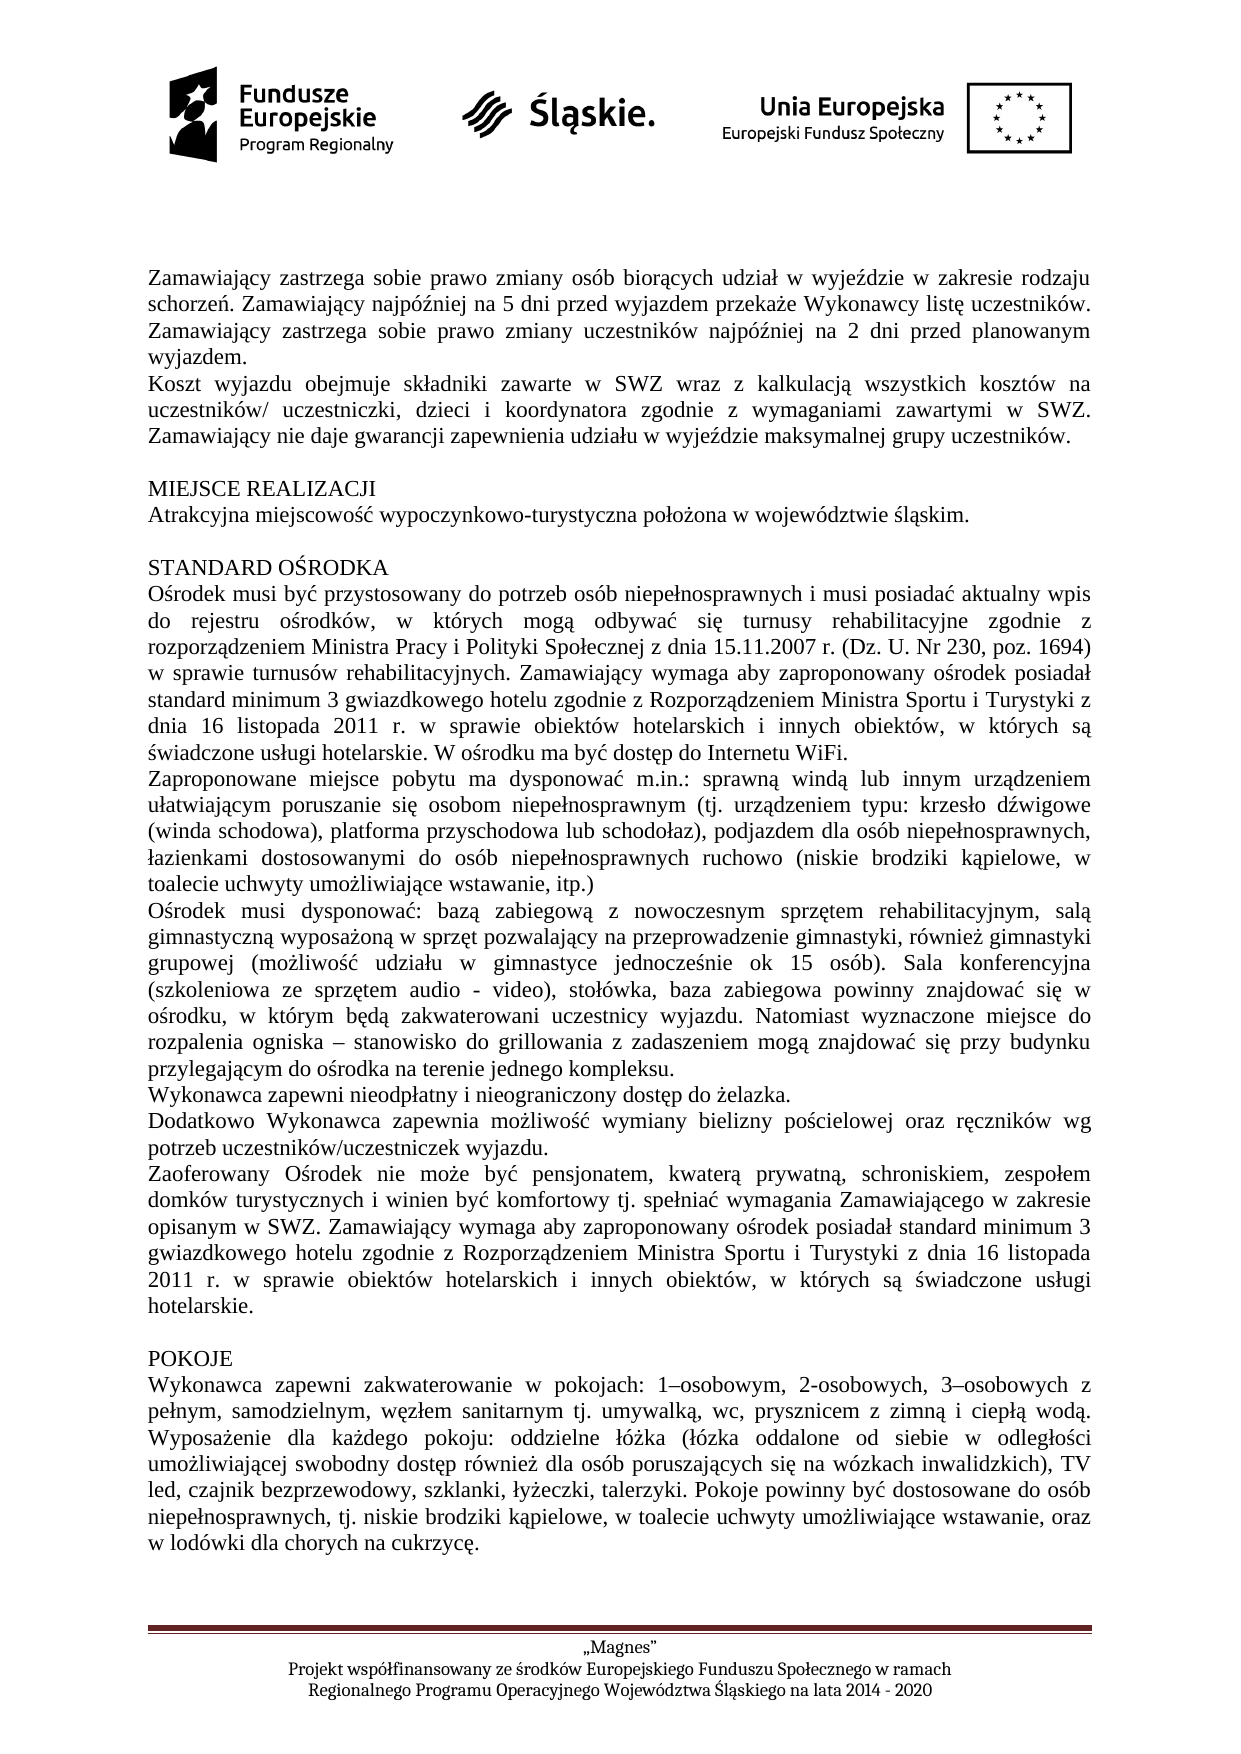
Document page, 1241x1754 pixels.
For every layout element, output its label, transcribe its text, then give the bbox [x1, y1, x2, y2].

text Koszt wyjazdu obejmuje składniki zawarte w SWZ wraz z kalkulacją wszystkich kosztów na uczestników/ uczestniczki, dzieci i koordynatora zgodnie z wymaganiami zawartymi w SWZ. Zamawiający nie daje gwarancji zapewnienia udziału w wyjeździe maksymalnej grupy uczestników. [148, 369, 1092, 449]
text Atrakcyjna miejscowość wypoczynkowo-turystyczna położona w województwie śląskim. [148, 501, 1092, 528]
text STANDARD OŚRODKA [148, 554, 1092, 580]
text Ośrodek musi dysponować: bazą zabiegową z nowoczesnym sprzętem rehabilitacyjnym, salą gimnastyczną wyposażoną w sprzęt pozwalający na przeprowadzenie gimnastyki, również gimnastyki grupowej (możliwość udziału w gimnastyce jednocześnie ok 15 osób). Sala konferencyjna (szkoleniowa ze sprzętem audio - video), stołówka, baza zabiegowa powinny znajdować się w ośrodku, w którym będą zakwaterowani uczestnicy wyjazdu. Natomiast wyznaczone miejsce do rozpalenia ogniska – stanowisko do grillowania z zadaszeniem mogą znajdować się przy budynku przylegającym do ośrodka na terenie jednego kompleksu. [148, 897, 1092, 1081]
text Wykonawca zapewni zakwaterowanie w pokojach: 1–osobowym, 2-osobowych, 3–osobowych z pełnym, samodzielnym, węzłem sanitarnym tj. umywalką, wc, prysznicem z zimną i ciepłą wodą. Wyposażenie dla każdego pokoju: oddzielne łóżka (łózka oddalone od siebie w odległości umożliwiającej swobodny dostęp również dla osób poruszających się na wózkach inwalidzkich), TV led, czajnik bezprzewodowy, szklanki, łyżeczki, talerzyki. Pokoje powinny być dostosowane do osób niepełnosprawnych, tj. niskie brodziki kąpielowe, w toalecie uchwyty umożliwiające wstawanie, oraz w lodówki dla chorych na cukrzycę. [148, 1371, 1092, 1556]
picture [147, 44, 1094, 184]
text Zamawiający zastrzega sobie prawo zmiany osób biorących udział w wyjeździe w zakresie rodzaju schorzeń. Zamawiający najpóźniej na 5 dni przed wyjazdem przekaże Wykonawcy listę uczestników. Zamawiający zastrzega sobie prawo zmiany uczestników najpóźniej na 2 dni przed planowanym wyjazdem. [148, 264, 1092, 369]
text Ośrodek musi być przystosowany do potrzeb osób niepełnosprawnych i musi posiadać aktualny wpis do rejestru ośrodków, w których mogą odbywać się turnusy rehabilitacyjne zgodnie z rozporządzeniem Ministra Pracy i Polityki Społecznej z dnia 15.11.2007 r. (Dz. U. Nr 230, poz. 1694) w sprawie turnusów rehabilitacyjnych. Zamawiający wymaga aby zaproponowany ośrodek posiadał standard minimum 3 gwiazdkowego hotelu zgodnie z Rozporządzeniem Ministra Sportu i Turystyki z dnia 16 listopada 2011 r. w sprawie obiektów hotelarskich i innych obiektów, w których są świadczone usługi hotelarskie. W ośrodku ma być dostęp do Internetu WiFi. [148, 580, 1092, 765]
text Zaoferowany Ośrodek nie może być pensjonatem, kwaterą prywatną, schroniskiem, zespołem domków turystycznych i winien być komfortowy tj. spełniać wymagania Zamawiającego w zakresie opisanym w SWZ. Zamawiający wymaga aby zaproponowany ośrodek posiadał standard minimum 3 gwiazdkowego hotelu zgodnie z Rozporządzeniem Ministra Sportu i Turystyki z dnia 16 listopada 2011 r. w sprawie obiektów hotelarskich i innych obiektów, w których są świadczone usługi hotelarskie. [148, 1160, 1092, 1318]
text POKOJE [148, 1345, 1092, 1371]
text Dodatkowo Wykonawca zapewnia możliwość wymiany bielizny pościelowej oraz ręczników wg potrzeb uczestników/uczestniczek wyjazdu. [148, 1107, 1092, 1160]
text Wykonawca zapewni nieodpłatny i nieograniczony dostęp do żelazka. [148, 1081, 1092, 1107]
text Zaproponowane miejsce pobytu ma dysponować m.in.: sprawną windą lub innym urządzeniem ułatwiającym poruszanie się osobom niepełnosprawnym (tj. urządzeniem typu: krzesło dźwigowe (winda schodowa), platforma przyschodowa lub schodołaz), podjazdem dla osób niepełnosprawnych, łazienkami dostosowanymi do osób niepełnosprawnych ruchowo (niskie brodziki kąpielowe, w toalecie uchwyty umożliwiające wstawanie, itp.) [148, 765, 1092, 897]
text MIEJSCE REALIZACJI [148, 475, 1092, 501]
